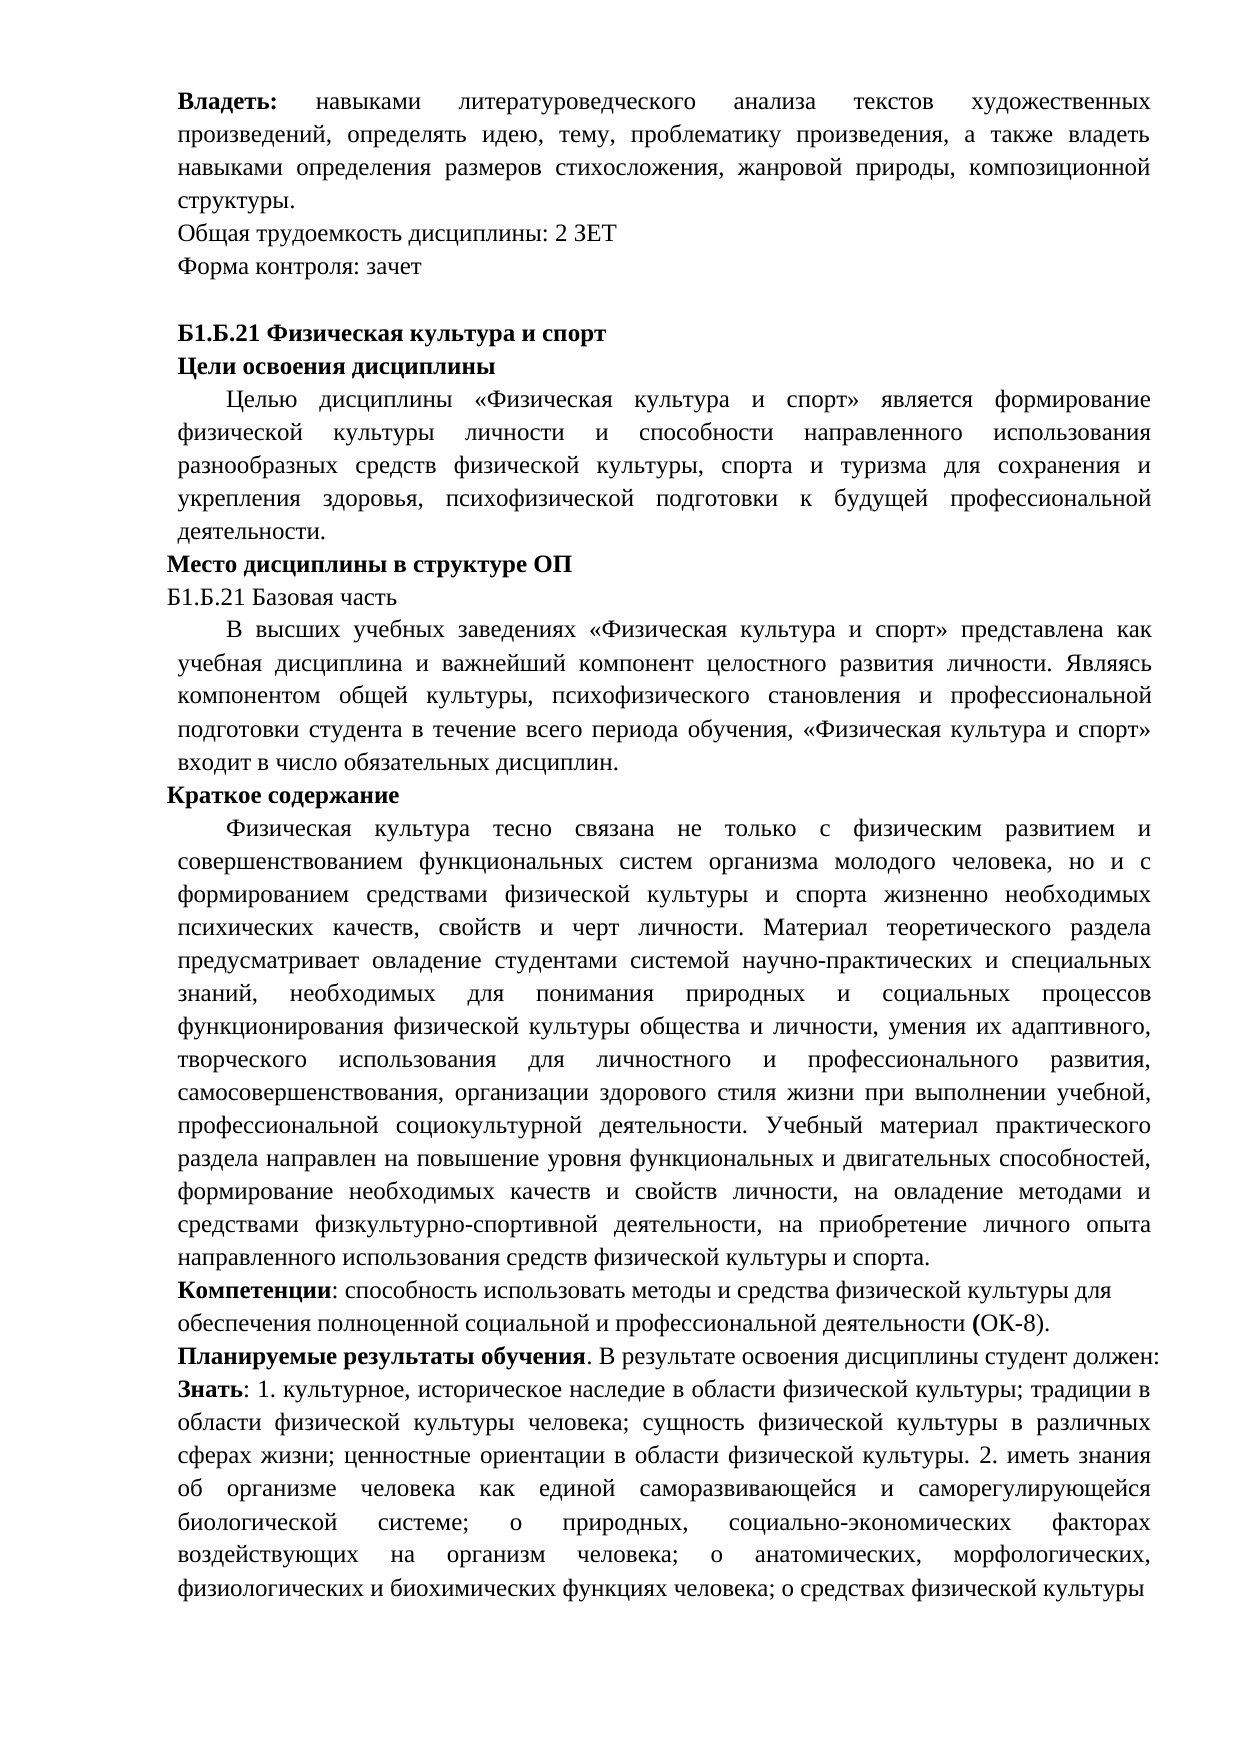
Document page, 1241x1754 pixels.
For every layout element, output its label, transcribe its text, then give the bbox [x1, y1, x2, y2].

text Б1.Б.21 Базовая часть [167, 582, 1184, 610]
text Общая трудоемкость дисциплины: 2 ЗЕТ Форма контроля: зачет [177, 218, 689, 280]
text Целью дисциплины «Физическая культура и спорт» является формирование физической культуры личности и способности направленного использования разнообразных средств физической культуры, спорта и туризма для сохранения и укрепления здоровья, психофизической подготовки к будущей профессиональной деятельности. [177, 384, 1152, 545]
subtitle Б1.Б.21 Физическая культура и спорт [177, 318, 608, 347]
text Планируемые результаты обучения. В результате освоения дисциплины студент должен: [177, 1341, 1184, 1370]
text Физическая культура тесно связана не только с физическим развитием и совершенствованием функциональных систем организма молодого человека, но и с формированием средствами физической культуры и спорта жизненно необходимых психических качеств, свойств и черт личности. Материал теоретического раздела предусматривает овладение студентами системой научно-практических и специальных знаний, необходимых для понимания природных и социальных процессов функционирования физической культуры общества и личности, умения их адаптивного, творческого использования для личностного и профессионального развития, самосовершенствования, организации здорового стиля жизни при выполнении учебной, профессиональной социокультурной деятельности. Учебный материал практического раздела направлен на повышение уровня функциональных и двигательных способностей, формирование необходимых качеств и свойств личности, на овладение методами и средствами физкультурно-спортивной деятельности, на приобретение личного опыта направленного использования средств физической культуры и спорта. [177, 813, 1152, 1271]
text В высших учебных заведениях «Физическая культура и спорт» представлена как учебная дисциплина и важнейший компонент целостного развития личности. Являясь компонентом общей культуры, психофизического становления и профессиональной подготовки студента в течение всего периода обучения, «Физическая культура и спорт» входит в число обязательных дисциплин. [177, 614, 1153, 775]
subtitle Цели освоения дисциплины [177, 351, 608, 379]
text Владеть: навыками литературоведческого анализа текстов художественных произведений, определять идею, тему, проблематику произведения, а также владеть навыками определения размеров стихосложения, жанровой природы, композиционной структуры. [177, 86, 1151, 214]
subtitle Место дисциплины в структуре ОП [167, 549, 1184, 578]
subtitle Краткое содержание [167, 780, 1184, 809]
text Компетенции: способность использовать методы и средства физической культуры для обеспечения полноценной социальной и профессиональной деятельности (ОК-8). [177, 1275, 1152, 1337]
text Знать: 1. культурное, историческое наследие в области физической культуры; традиции в области физической культуры человека; сущность физической культуры в различных сферах жизни; ценностные ориентации в области физической культуры. 2. иметь знания об организме человека как единой саморазвивающейся и саморегулирующейся биологической системе; о природных, социально-экономических факторах воздействующих на организм человека; о анатомических, морфологических, физиологических и биохимических функциях человека; о средствах физической культуры [177, 1374, 1152, 1601]
